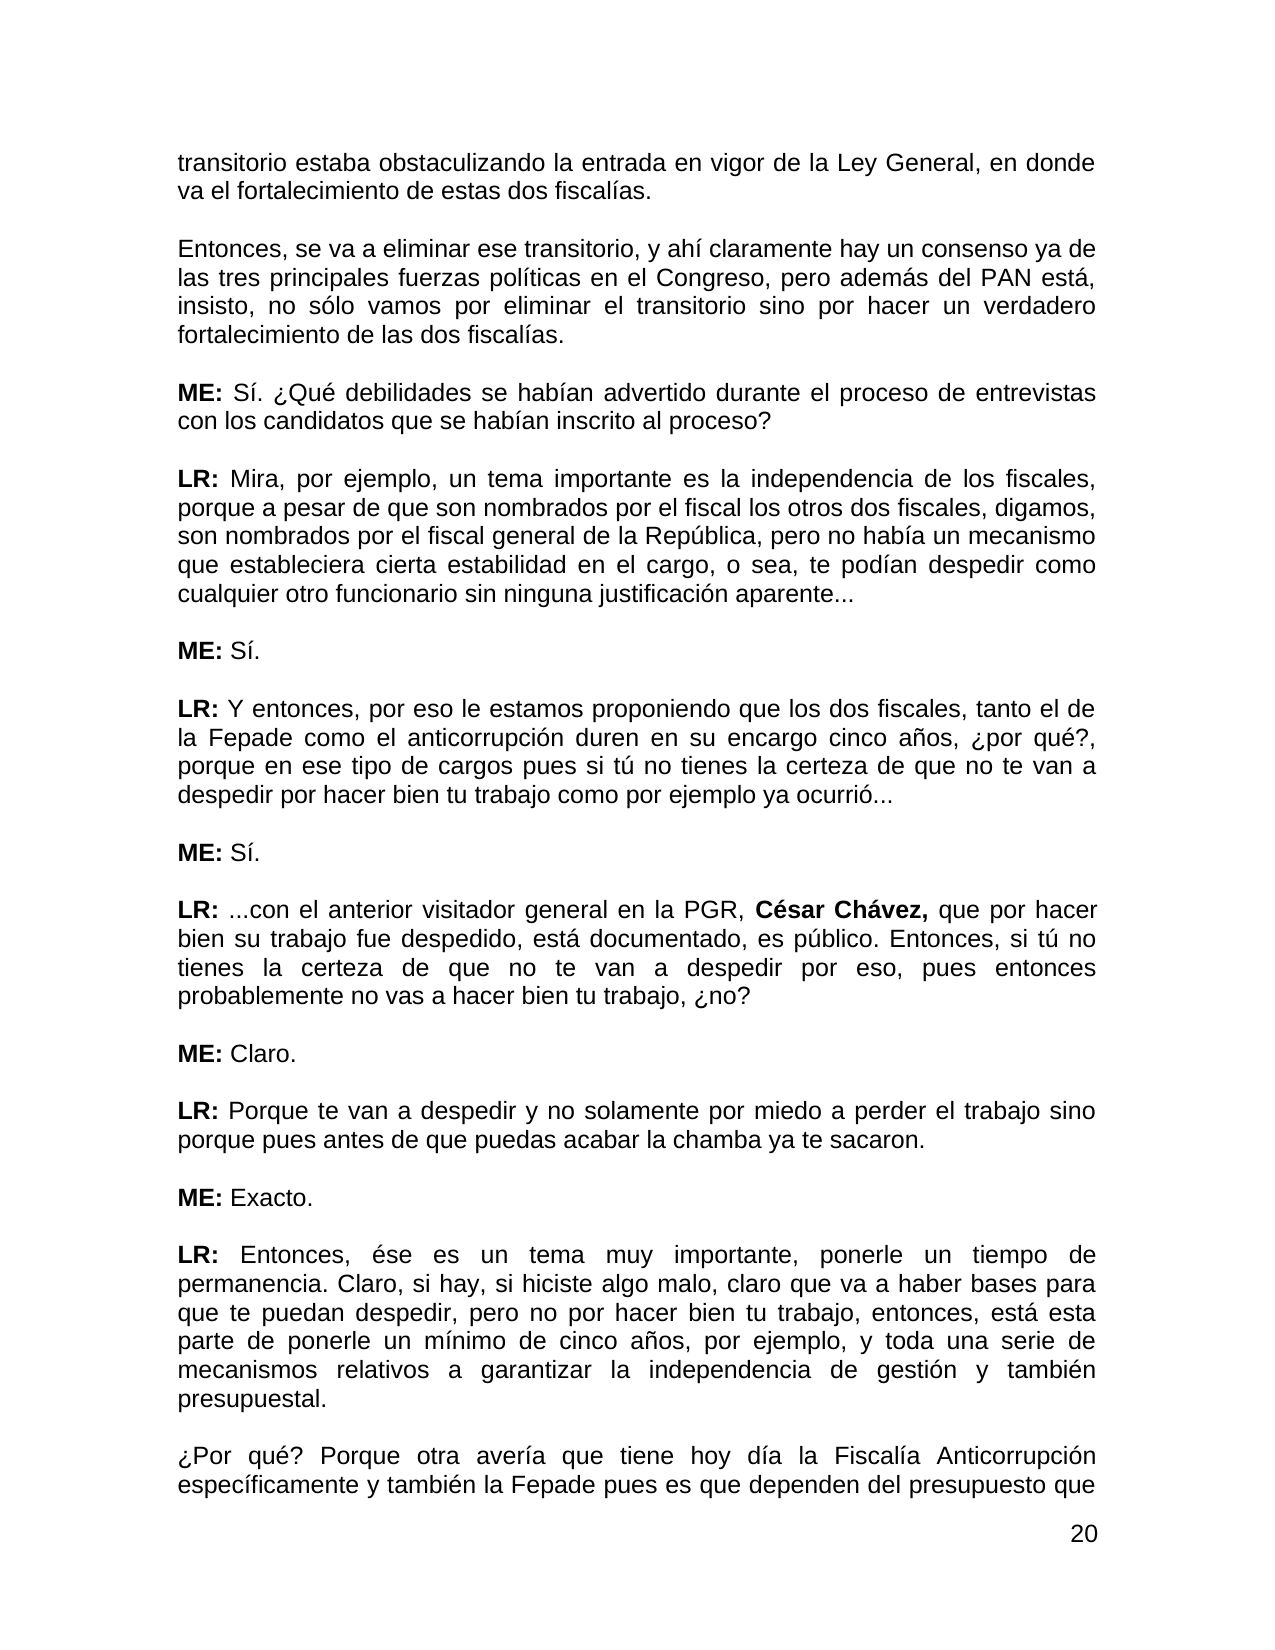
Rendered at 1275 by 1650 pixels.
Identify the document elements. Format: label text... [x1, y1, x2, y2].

text Entonces, se va a eliminar ese transitorio, y ahí claramente hay un consenso ya de las tres principales fuerzas políticas en el Congreso, pero además del PAN está, insisto, no sólo vamos por eliminar el transitorio sino por hacer un verdadero fortalecimiento de las dos fiscalías. [177, 234, 1098, 349]
text LR: Y entonces, por eso le estamos proponiendo que los dos fiscales, tanto el de la Fepade como el anticorrupción duren en su encargo cinco años, ¿por qué?, porque en ese tipo de cargos pues si tú no tienes la certeza de que no te van a despedir por hacer bien tu trabajo como por ejemplo ya ocurrió... [177, 694, 1098, 809]
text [177, 1441, 1098, 1499]
text ME: Sí. [177, 636, 1098, 665]
text LR: Porque te van a despedir y no solamente por miedo a perder el trabajo sino porque pues antes de que puedas acabar la chamba ya te sacaron. [177, 1096, 1098, 1154]
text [177, 148, 1098, 205]
text LR: ...con el anterior visitador general en la PGR, César Chávez, que por hacer bien su trabajo fue despedido, está documentado, es público. Entonces, si tú no tienes la certeza de que no te van a despedir por eso, pues entonces probablemente no vas a hacer bien tu trabajo, ¿no? [177, 895, 1098, 1010]
text ME: Claro. [177, 1039, 1098, 1068]
text ME: Sí. ¿Qué debilidades se habían advertido durante el proceso de entrevistas con los candidatos que se habían inscrito al proceso? [177, 378, 1098, 435]
text ME: Exacto. [177, 1183, 1098, 1211]
text LR: Entonces, ése es un tema muy importante, ponerle un tiempo de permanencia. Claro, si hay, si hiciste algo malo, claro que va a haber bases para que te puedan despedir, pero no por hacer bien tu trabajo, entonces, está esta parte de ponerle un mínimo de cinco años, por ejemplo, y toda una serie de mecanismos relativos a garantizar la independencia de gestión y también presupuestal. [177, 1240, 1098, 1413]
text ME: Sí. [177, 838, 1098, 866]
text LR: Mira, por ejemplo, un tema importante es la independencia de los fiscales, porque a pesar de que son nombrados por el fiscal los otros dos fiscales, digamos, son nombrados por el fiscal general de la República, pero no había un mecanismo que estableciera cierta estabilidad en el cargo, o sea, te podían despedir como cualquier otro funcionario sin ninguna justificación aparente... [177, 464, 1098, 608]
